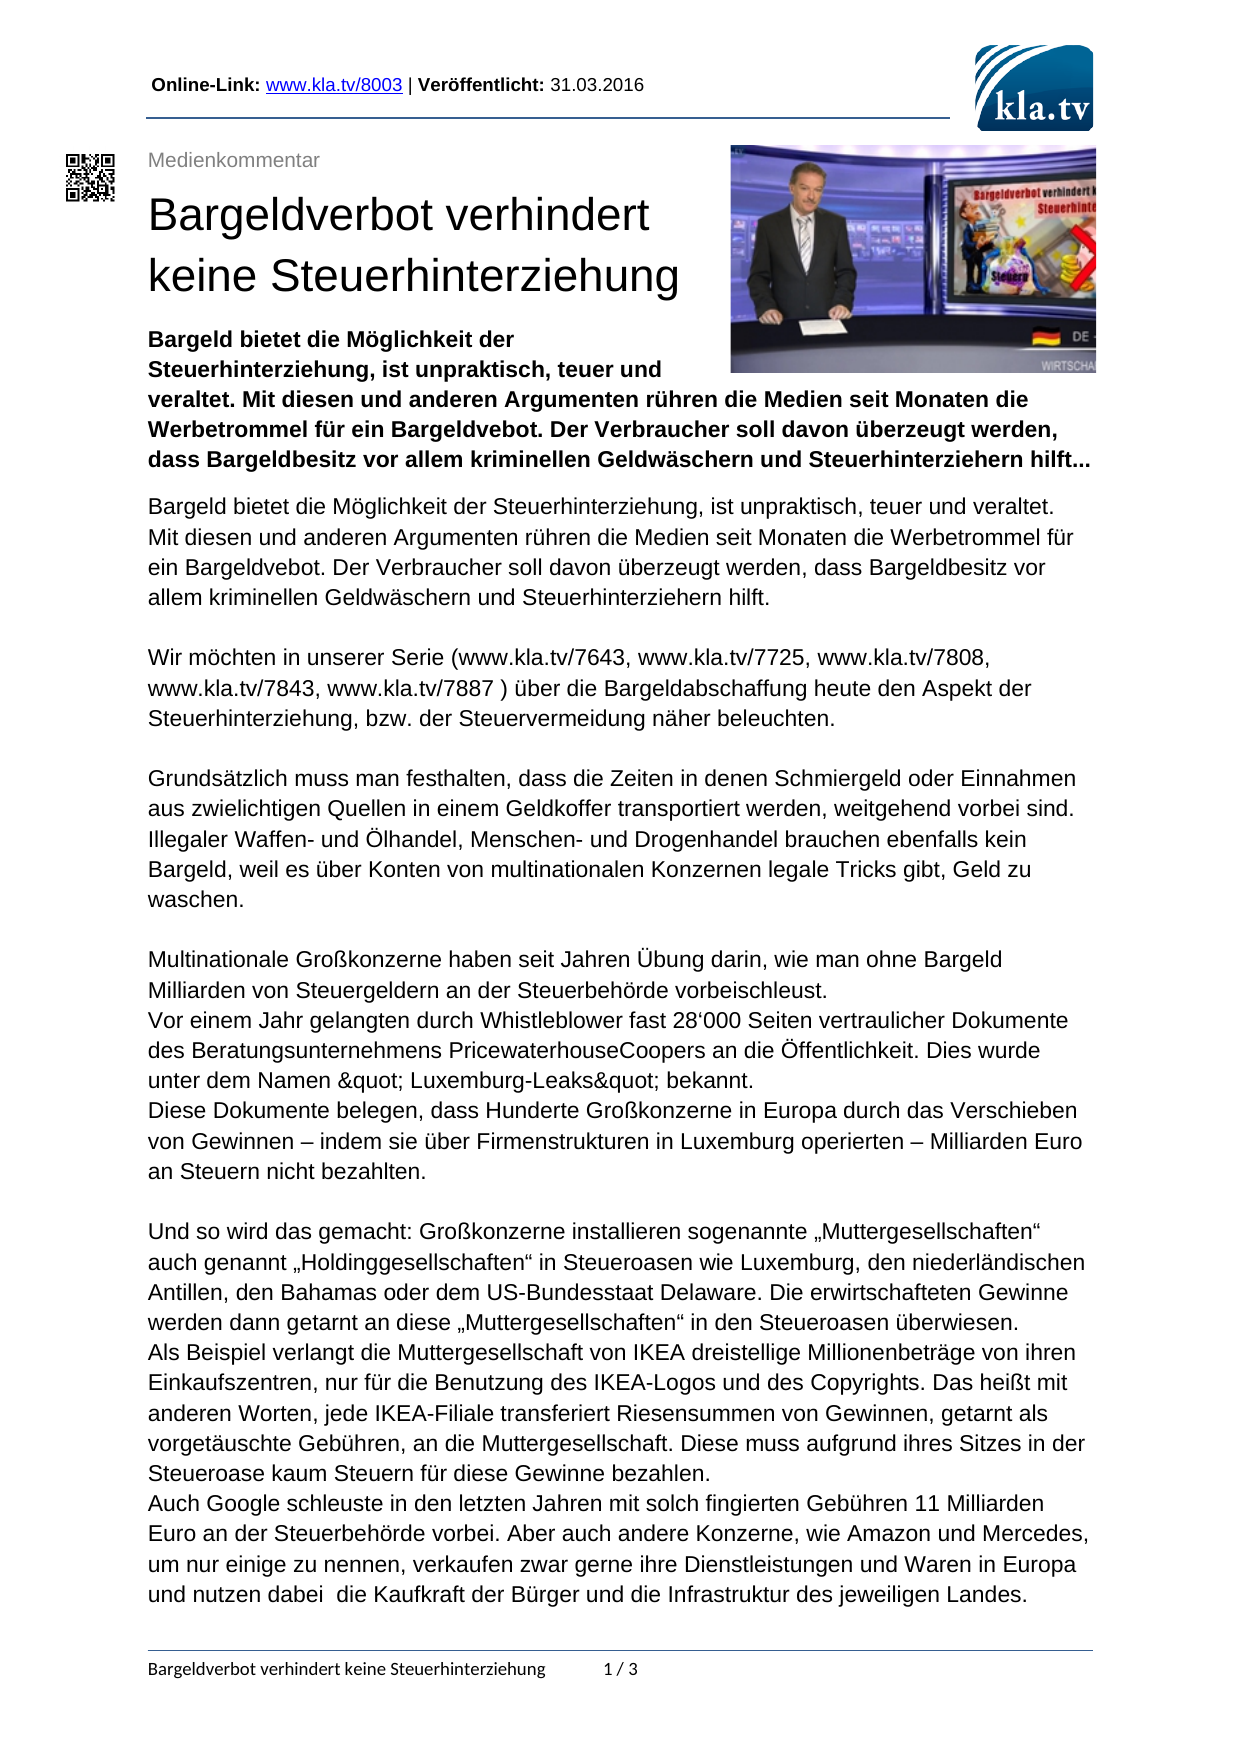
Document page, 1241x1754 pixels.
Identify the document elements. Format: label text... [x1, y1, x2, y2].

text Medienkommentar [148, 148, 1093, 172]
text Bargeldverbot verhindert keine Steuerhinterziehung [148, 188, 1093, 301]
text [148, 493, 1093, 1607]
text Bargeld bietet die Möglichkeit der Steuerhinterziehung, ist unpraktisch, teuer und veraltet. Mit diesen und anderen Argumenten rühren die Medien seit Monaten die Werbetrommel für ein Bargeldvebot. Der Verbraucher soll davon überzeugt werden, dass Bargeldbesitz vor allem kriminellen Geldwäschern und Steuerhinterziehern hilft... [148, 326, 1093, 473]
